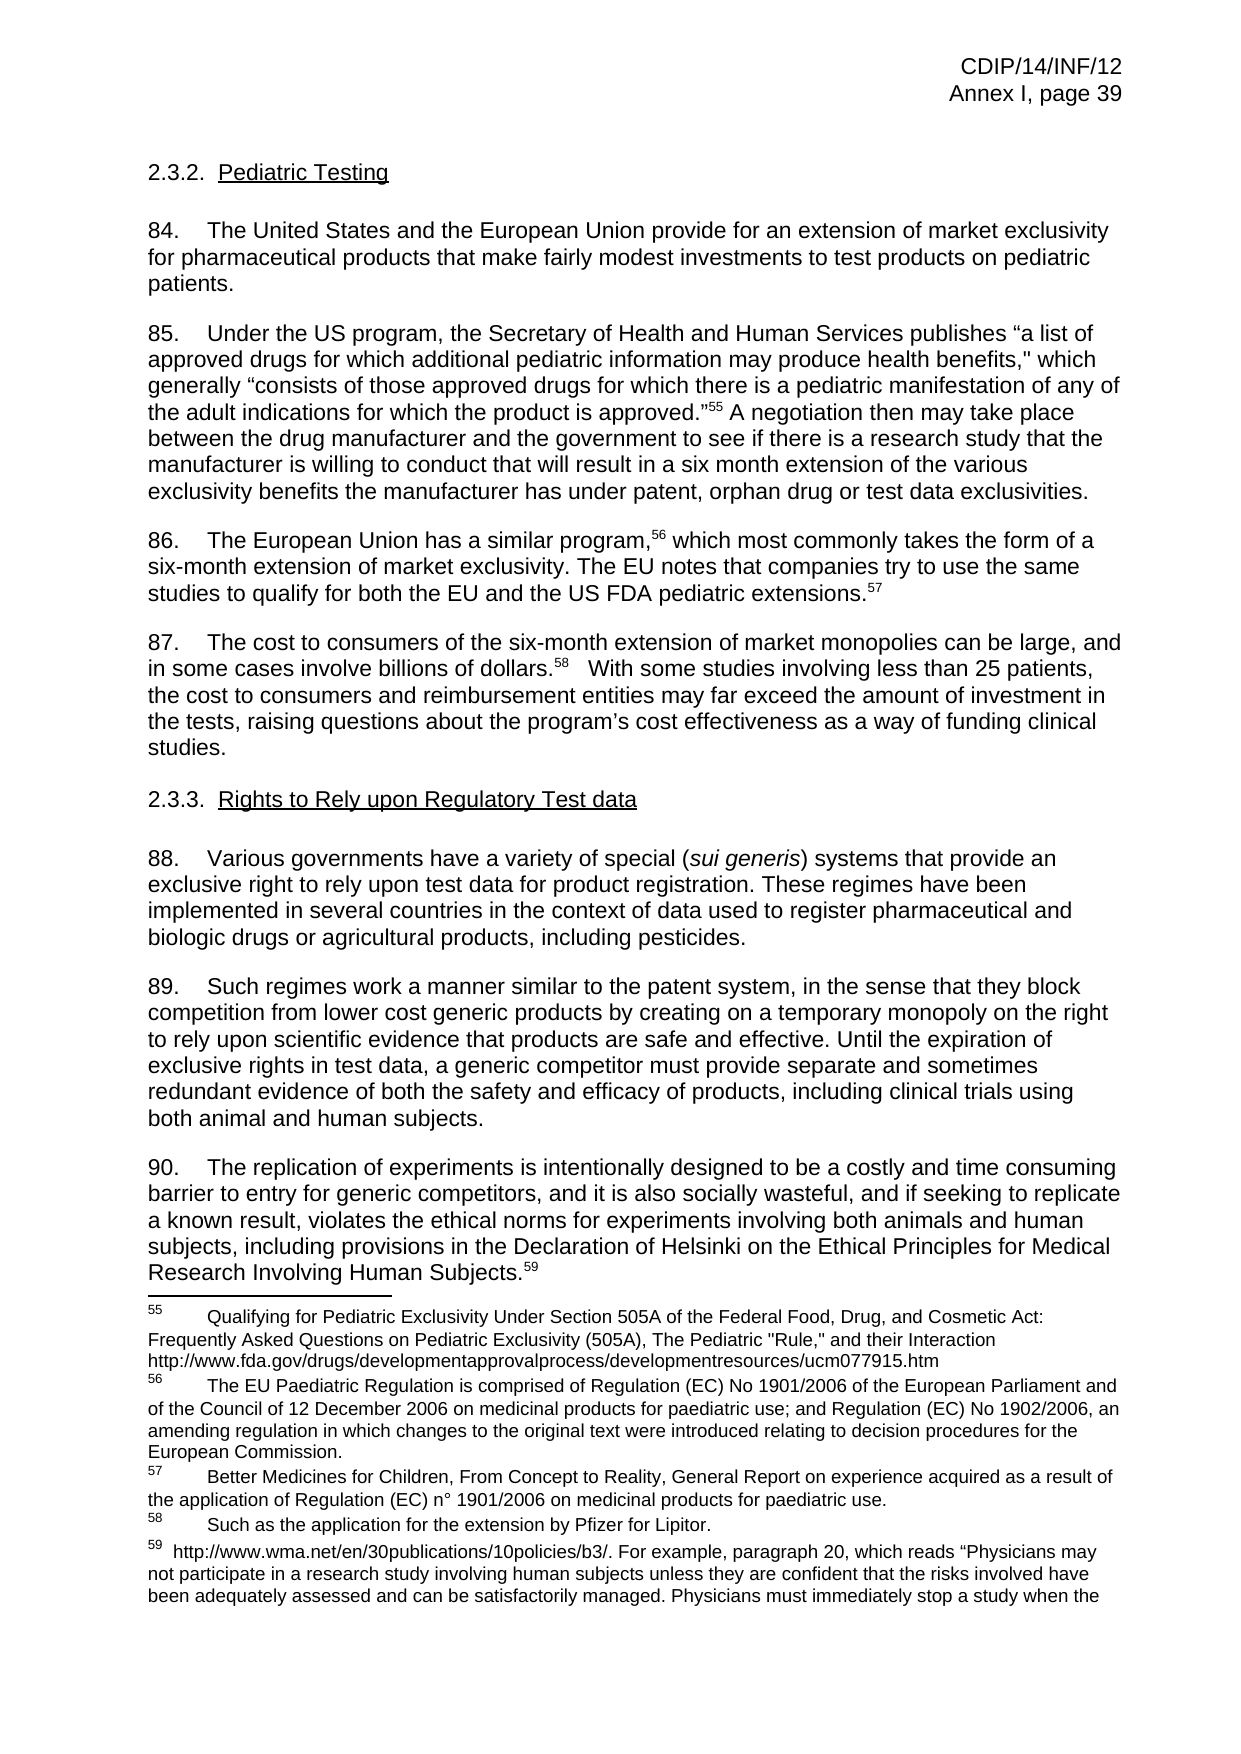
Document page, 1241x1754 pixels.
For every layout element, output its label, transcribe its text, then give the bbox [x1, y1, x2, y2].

text The European Union has a similar program, which most commonly takes the form of a six-month extension of market exclusivity. The EU notes that companies try to use the same studies to qualify for both the EU and the US FDA pediatric extensions. [148, 527, 1122, 606]
text The cost to consumers of the six-month extension of market monopolies can be large, and in some cases involve billions of dollars. With some studies involving less than 25 patients, the cost to consumers and reimbursement entities may far exceed the amount of investment in the tests, raising questions about the program’s cost effectiveness as a way of funding clinical studies. [148, 629, 1122, 761]
text Under the US program, the Secretary of Health and Human Services publishes “a list of approved drugs for which additional pediatric information may produce health benefits," which generally “consists of those approved drugs for which there is a pediatric manifestation of any of the adult indications for which the product is approved.” A negotiation then may take place between the drug manufacturer and the government to see if there is a research study that the manufacturer is willing to conduct that will result in a six month extension of the various exclusivity benefits the manufacturer has under patent, orphan drug or test data exclusivities. [148, 319, 1122, 504]
subtitle 2.3.2. Pediatric Testing [148, 158, 1122, 211]
subtitle 2.3.3. Rights to Rely upon Regulatory Test data [148, 786, 1122, 838]
text The United States and the European Union provide for an extension of market exclusivity for pharmaceutical products that make fairly modest investments to test products on pediatric patients. [148, 217, 1122, 297]
text Various governments have a variety of special (sui generis) systems that provide an exclusive right to rely upon test data for product registration. These regimes have been implemented in several countries in the context of data used to register pharmaceutical and biologic drugs or agricultural products, including pesticides. [148, 844, 1122, 950]
text The replication of experiments is intentionally designed to be a costly and time consuming barrier to entry for generic competitors, and it is also socially wasteful, and if seeking to replicate a known result, violates the ethical norms for experiments involving both animals and human subjects, including provisions in the Declaration of Helsinki on the Ethical Principles for Medical Research Involving Human Subjects. [148, 1154, 1122, 1286]
text Such regimes work a manner similar to the patent system, in the sense that they block competition from lower cost generic products by creating on a temporary monopoly on the right to rely upon scientific evidence that products are safe and effective. Until the expiration of exclusive rights in test data, a generic competitor must provide separate and sometimes redundant evidence of both the safety and efficacy of products, including clinical trials using both animal and human subjects. [148, 973, 1122, 1131]
